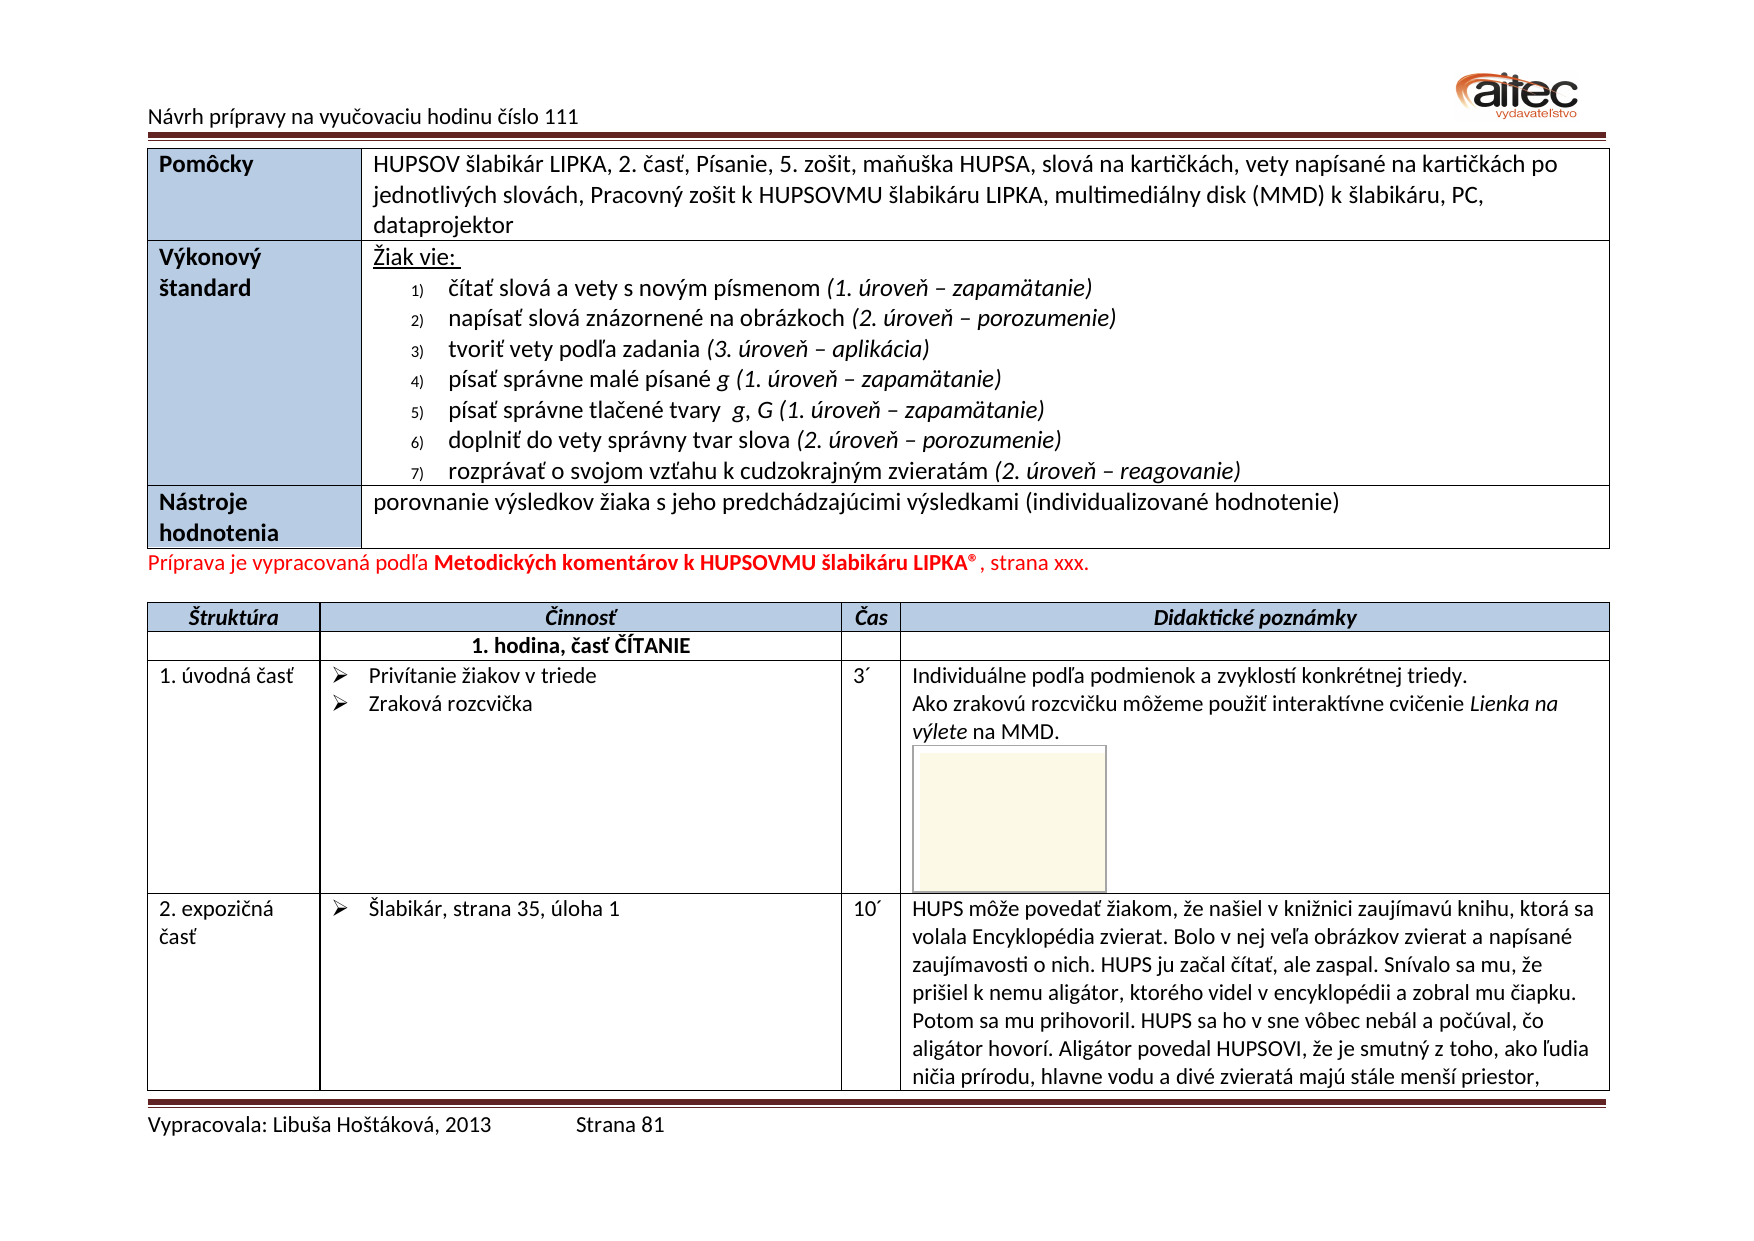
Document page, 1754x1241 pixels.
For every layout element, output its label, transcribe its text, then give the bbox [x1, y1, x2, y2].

table_cell Pomôcky [148, 149, 361, 240]
table_cell [901, 632, 1609, 660]
table_cell 2. expozičná časť [148, 894, 319, 1090]
table_cell 10´ [842, 894, 900, 1090]
table_cell Žiak vie: čítať slová a vety s novým písmenom (1. úroveň – zapamätanie) napísať slová znázornené na obrázkoch (2. úroveň – porozumenie) tvoriť vety podľa zadania (3. úroveň – aplikácia) písať správne malé písané g (1. úroveň – zapamätanie) písať správne tlačené tvary g, G (1. úroveň – zapamätanie) doplniť do vety správny tvar slova (2. úroveň – porozumenie) rozprávať o svojom vzťahu k cudzokrajným zvieratám (2. úroveň – reagovanie) [362, 241, 1609, 485]
table_cell 3´ [842, 661, 900, 893]
table_header Štruktúra [148, 603, 319, 631]
table_cell Individuálne podľa podmienok a zvyklostí konkrétnej triedy. Ako zrakovú rozcvičku môžeme použiť interaktívne cvičenie Lienka na výlete na MMD. [901, 661, 1609, 893]
table_cell porovnanie výsledkov žiaka s jeho predchádzajúcimi výsledkami (individualizované hodnotenie) [362, 486, 1609, 547]
table_cell Šlabikár, strana 35, úloha 1 Šlabikár, strana 35, písanie tlačených písmen [321, 894, 841, 1090]
table_cell Nástroje hodnotenia [148, 486, 361, 547]
table_header Čas [842, 603, 900, 631]
table_cell Privítanie žiakov v triede Zraková rozcvička [321, 661, 841, 893]
table_cell 1. úvodná časť [148, 661, 319, 893]
table_header Činnosť [321, 603, 841, 631]
table_cell 1. hodina, časť ČÍTANIE [321, 632, 841, 660]
table_cell Výkonový štandard [148, 241, 361, 485]
picture [1454, 71, 1580, 122]
table_header Didaktické poznámky [901, 603, 1609, 631]
table_cell HUPSOV šlabikár LIPKA, 2. časť, Písanie, 5. zošit, maňuška HUPSA, slová na kartičkách, vety napísané na kartičkách po jednotlivých slovách, Pracovný zošit k HUPSOVMU šlabikáru LIPKA, multimediálny disk (MMD) k šlabikáru, PC, dataprojektor [362, 149, 1609, 240]
table_cell [148, 632, 319, 660]
table_cell [842, 632, 900, 660]
text Príprava je vypracovaná podľa Metodických komentárov k HUPSOVMU šlabikáru LIPKA®, strana xxx. [148, 549, 1606, 577]
